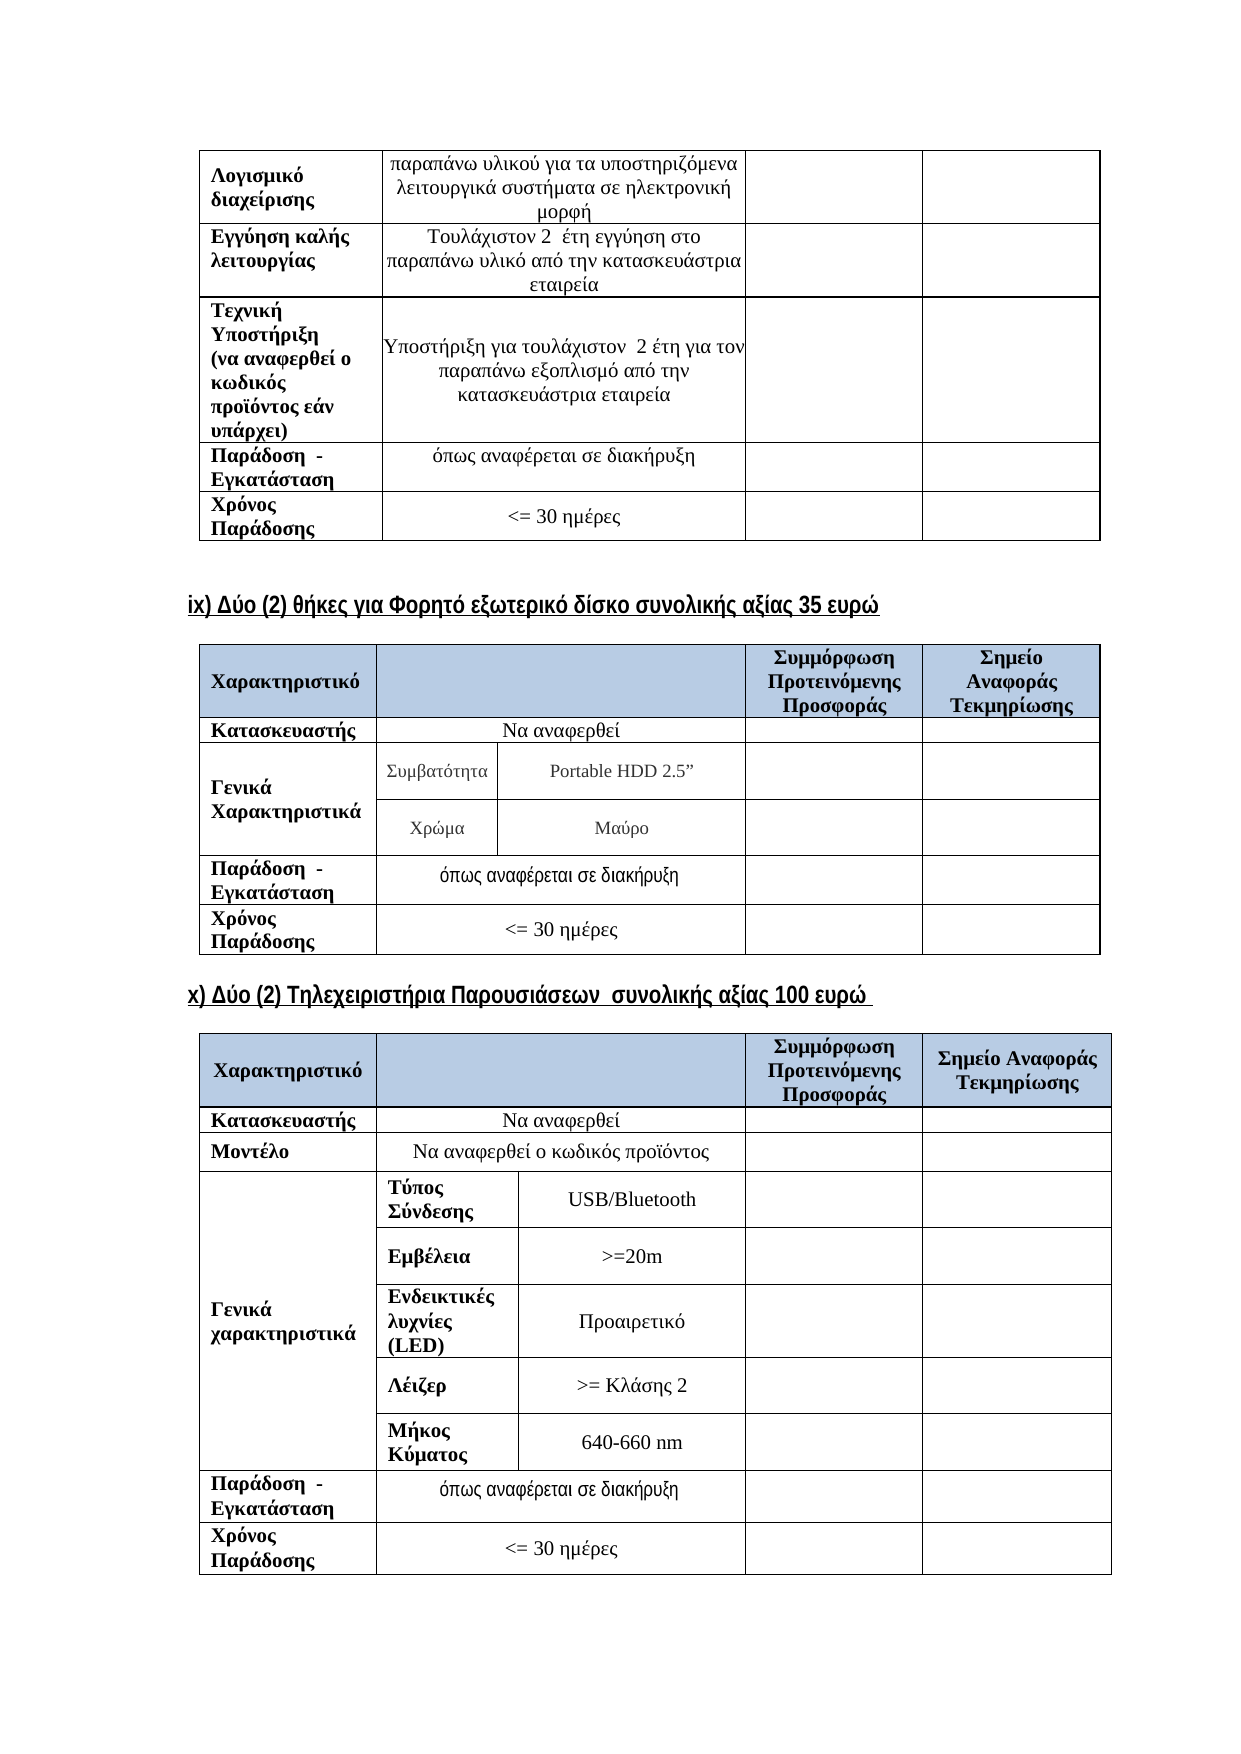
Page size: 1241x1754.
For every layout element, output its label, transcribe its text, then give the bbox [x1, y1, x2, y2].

table_cell [923, 1471, 1111, 1522]
table_cell 640-660 nm [519, 1414, 745, 1469]
table_cell [746, 151, 922, 223]
table_cell Χρώμα [377, 800, 497, 855]
table_cell Ενδεικτικές λυχνίες (LED) [377, 1285, 518, 1357]
table_cell [923, 1358, 1111, 1413]
table_cell [923, 1414, 1111, 1469]
table_cell [746, 1414, 922, 1469]
table_cell <= 30 ημέρες [377, 905, 745, 953]
table_cell Μοντέλο [200, 1133, 376, 1171]
table_cell [923, 1228, 1111, 1283]
table_cell Γενικά Χαρακτηριστικά [200, 743, 376, 855]
table_cell <= 30 ημέρες [383, 492, 745, 540]
table_cell [746, 492, 922, 540]
table_cell Λέιζερ [377, 1358, 518, 1413]
table_cell USB/Bluetooth [519, 1172, 745, 1227]
table_cell [746, 1358, 922, 1413]
table_cell [923, 298, 1099, 442]
table_cell [923, 1523, 1111, 1574]
table_cell Παράδοση - Εγκατάσταση [200, 856, 376, 904]
table_cell [746, 1172, 922, 1227]
table_cell [746, 1133, 922, 1171]
table_cell [923, 1172, 1111, 1227]
table_cell [923, 1133, 1111, 1171]
table_cell Παράδοση - Εγκατάσταση [200, 1471, 376, 1522]
table_cell όπως αναφέρεται σε διακήρυξη [377, 856, 745, 904]
table_header Σημείο Αναφοράς Τεκμηρίωσης [923, 645, 1099, 717]
table_cell όπως αναφέρεται σε διακήρυξη [377, 1471, 745, 1522]
table_cell Κατασκευαστής [200, 1108, 376, 1132]
table_cell Τεχνική Υποστήριξη (να αναφερθεί ο κωδικός προϊόντος εάν υπάρχει) [200, 298, 382, 442]
text ix) Δύο (2) θήκες για Φορητό εξωτερικό δίσκο συνολικής αξίας 35 ευρώ [187, 590, 996, 619]
text x) Δύο (2) Τηλεχειριστήρια Παρουσιάσεων συνολικής αξίας 100 ευρώ [187, 979, 996, 1008]
table_cell Συμβατότητα [377, 743, 497, 799]
table_cell [746, 1108, 922, 1132]
table_cell [923, 1285, 1111, 1357]
table_cell Τουλάχιστον 2 έτη εγγύηση στο παραπάνω υλικό από την κατασκευάστρια εταιρεία [383, 224, 745, 296]
table_cell [923, 492, 1099, 540]
table_cell Παράδοση - Εγκατάσταση [200, 443, 382, 491]
table_cell Εμβέλεια [377, 1228, 518, 1283]
table_cell [923, 743, 1099, 799]
table_cell >= Κλάσης 2 [519, 1358, 745, 1413]
table_header Συμμόρφωση Προτεινόμενης Προσφοράς [746, 1034, 922, 1106]
table_cell Να αναφερθεί ο κωδικός προϊόντος [377, 1133, 745, 1171]
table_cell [200, 151, 382, 223]
table_cell [923, 718, 1099, 742]
table_cell Κατασκευαστής [200, 718, 376, 742]
table_cell [746, 718, 922, 742]
table_cell [746, 1471, 922, 1522]
table_cell Μαύρο [498, 800, 745, 855]
table_cell Να αναφερθεί [377, 718, 745, 742]
table_cell [746, 743, 922, 799]
table_cell [923, 224, 1099, 296]
table_cell Να αναφερθεί [377, 1108, 745, 1132]
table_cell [383, 151, 745, 223]
table_cell [746, 1228, 922, 1283]
table_cell [923, 151, 1099, 223]
table_cell Χρόνος Παράδοσης [200, 1523, 376, 1574]
table_cell Χρόνος Παράδοσης [200, 905, 376, 953]
table_cell [746, 1523, 922, 1574]
table_header [377, 1034, 745, 1106]
table_cell όπως αναφέρεται σε διακήρυξη [383, 443, 745, 491]
table_header Χαρακτηριστικό [200, 645, 376, 717]
table_cell [746, 298, 922, 442]
table_cell [746, 856, 922, 904]
table_cell Προαιρετικό [519, 1285, 745, 1357]
table_header [377, 645, 745, 717]
table_cell [746, 905, 922, 953]
table_header Συμμόρφωση Προτεινόμενης Προσφοράς [746, 645, 922, 717]
table_cell [923, 800, 1099, 855]
table_cell Εγγύηση καλής λειτουργίας [200, 224, 382, 296]
table_cell <= 30 ημέρες [377, 1523, 745, 1574]
table_cell [746, 1285, 922, 1357]
table_header Σημείο Αναφοράς Τεκμηρίωσης [923, 1034, 1111, 1106]
table_cell [923, 443, 1099, 491]
table_cell [923, 856, 1099, 904]
table_cell >=20m [519, 1228, 745, 1283]
table_cell Χρόνος Παράδοσης [200, 492, 382, 540]
table_cell [923, 905, 1099, 953]
table_cell [746, 800, 922, 855]
table_cell Portable HDD 2.5” [498, 743, 745, 799]
table_cell Υποστήριξη για τουλάχιστον 2 έτη για τον παραπάνω εξοπλισμό από την κατασκευάστρια εταιρεία [383, 298, 745, 442]
table_cell [746, 224, 922, 296]
table_cell Γενικά χαρακτηριστικά [200, 1172, 376, 1469]
table_cell [746, 443, 922, 491]
table_cell Τύπος Σύνδεσης [377, 1172, 518, 1227]
table_cell Μήκος Κύματος [377, 1414, 518, 1469]
table_cell [923, 1108, 1111, 1132]
table_header Χαρακτηριστικό [200, 1034, 376, 1106]
